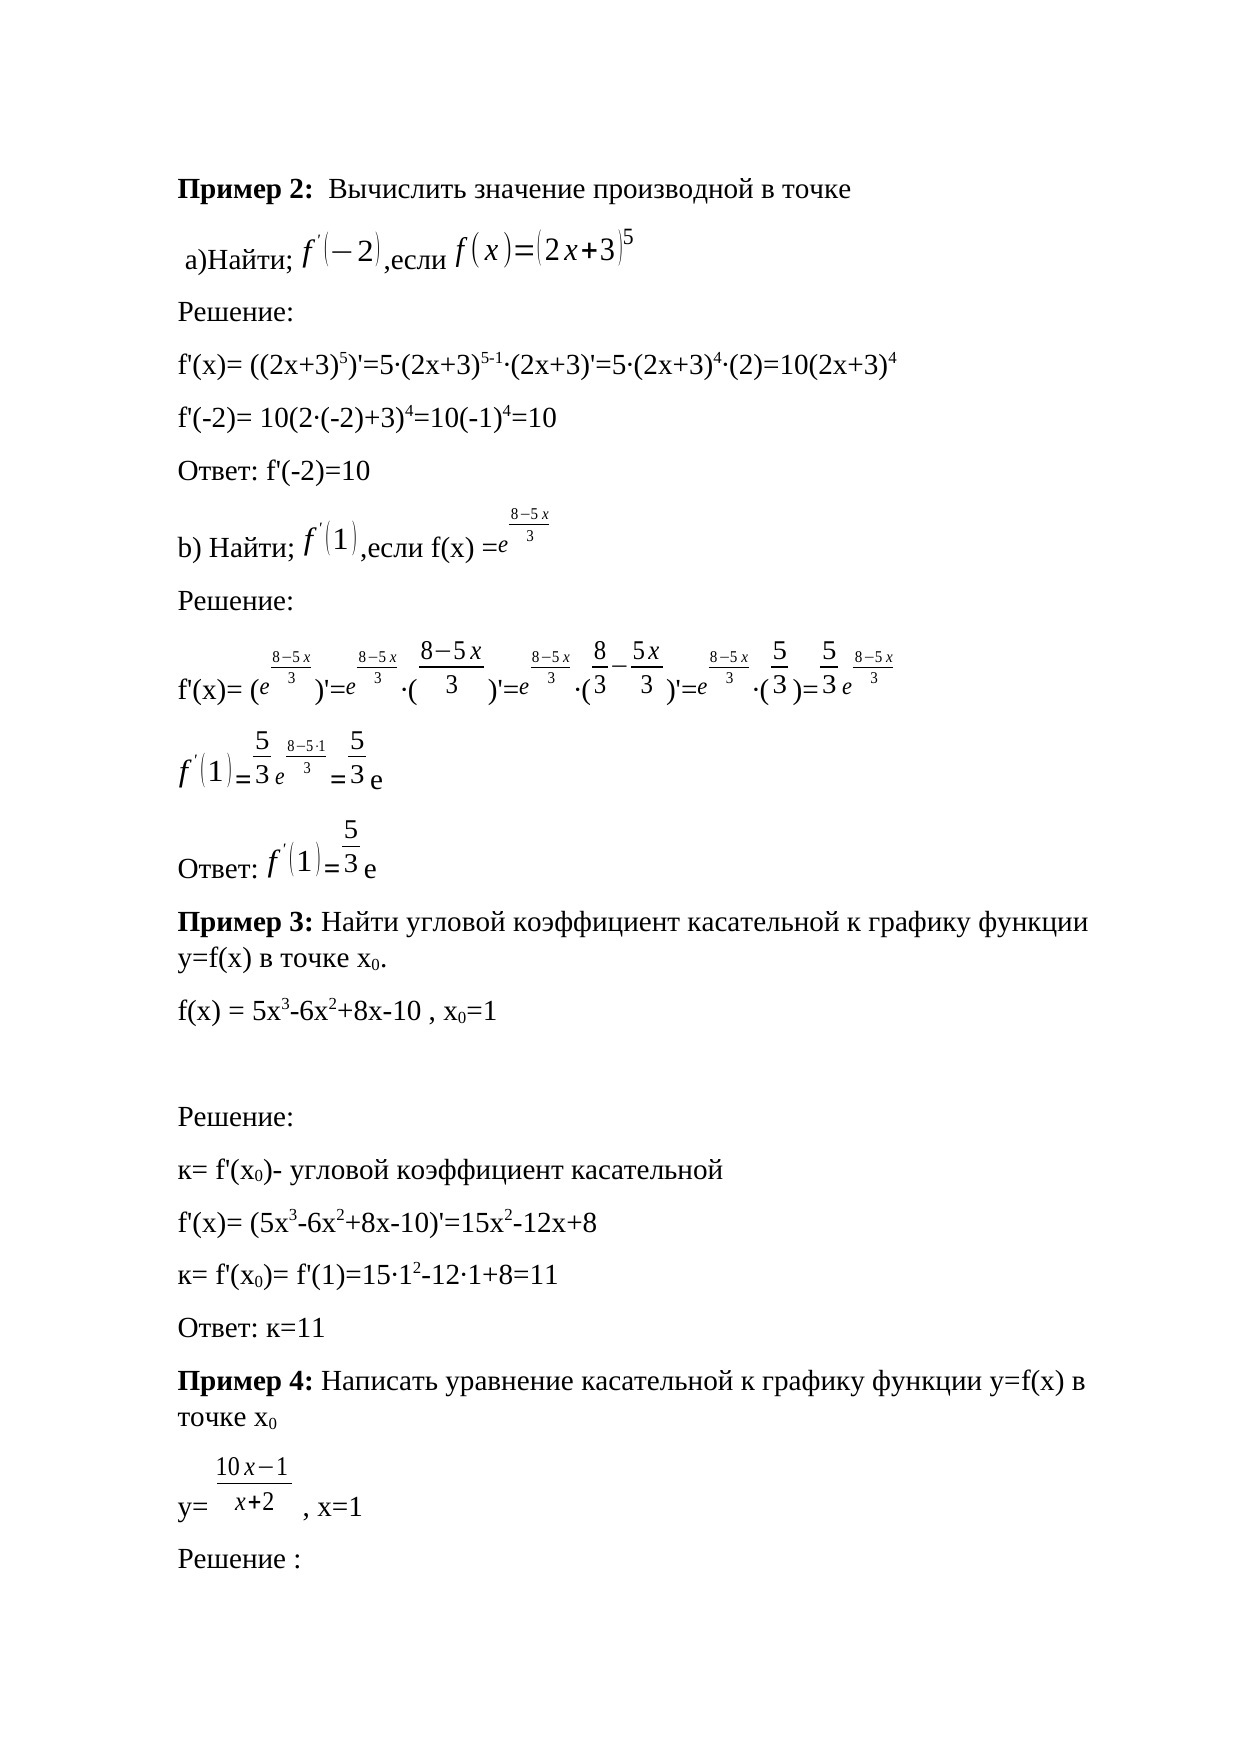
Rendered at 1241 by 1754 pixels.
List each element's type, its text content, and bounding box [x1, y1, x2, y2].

text Ответ: f'(-2)=10 [177, 453, 1152, 487]
text Ответ: =e [177, 815, 1152, 885]
text к= f'(x0)= f'(1)=15∙12-12∙1+8=11 [177, 1257, 1152, 1291]
text Решение : [177, 1542, 1152, 1575]
text f(х) = 5х3-6х2+8х-10 , х0=1 [177, 993, 1152, 1027]
text ==e [177, 725, 1152, 796]
text f'(-2)= 10(2∙(-2)+3)4=10(-1)4=10 [177, 400, 1152, 434]
text f'(x)= ((2х+3)5)'=5∙(2х+3)5-1∙(2х+3)'=5∙(2х+3)4∙(2)=10(2х+3)4 [177, 347, 1152, 381]
text Ответ: к=11 [177, 1310, 1152, 1344]
text f'(x)= ()'=∙()'=∙()'=∙()= [177, 636, 1152, 706]
text Решение: [177, 294, 1152, 328]
text а)Найти; ,если [177, 224, 1152, 275]
text к= f'(x0)- угловой коэффициент касательной [177, 1152, 1152, 1185]
text Пример 4: Написать уравнение касательной к графику функции у=f(х) в точке х0 [177, 1363, 1152, 1433]
text Пример 2: Вычислить значение производной в точке [177, 171, 1152, 204]
text Решение: [177, 583, 1152, 616]
text Решение: [177, 1099, 1152, 1133]
text у= , х=1 [177, 1452, 1152, 1522]
text f'(x)= (5х3-6х2+8х-10)'=15х2-12х+8 [177, 1205, 1152, 1238]
text b) Найти; ,если f(x) = [177, 506, 1152, 564]
text Пример 3: Найти угловой коэффициент касательной к графику функции у=f(х) в точке х0. [177, 904, 1152, 974]
